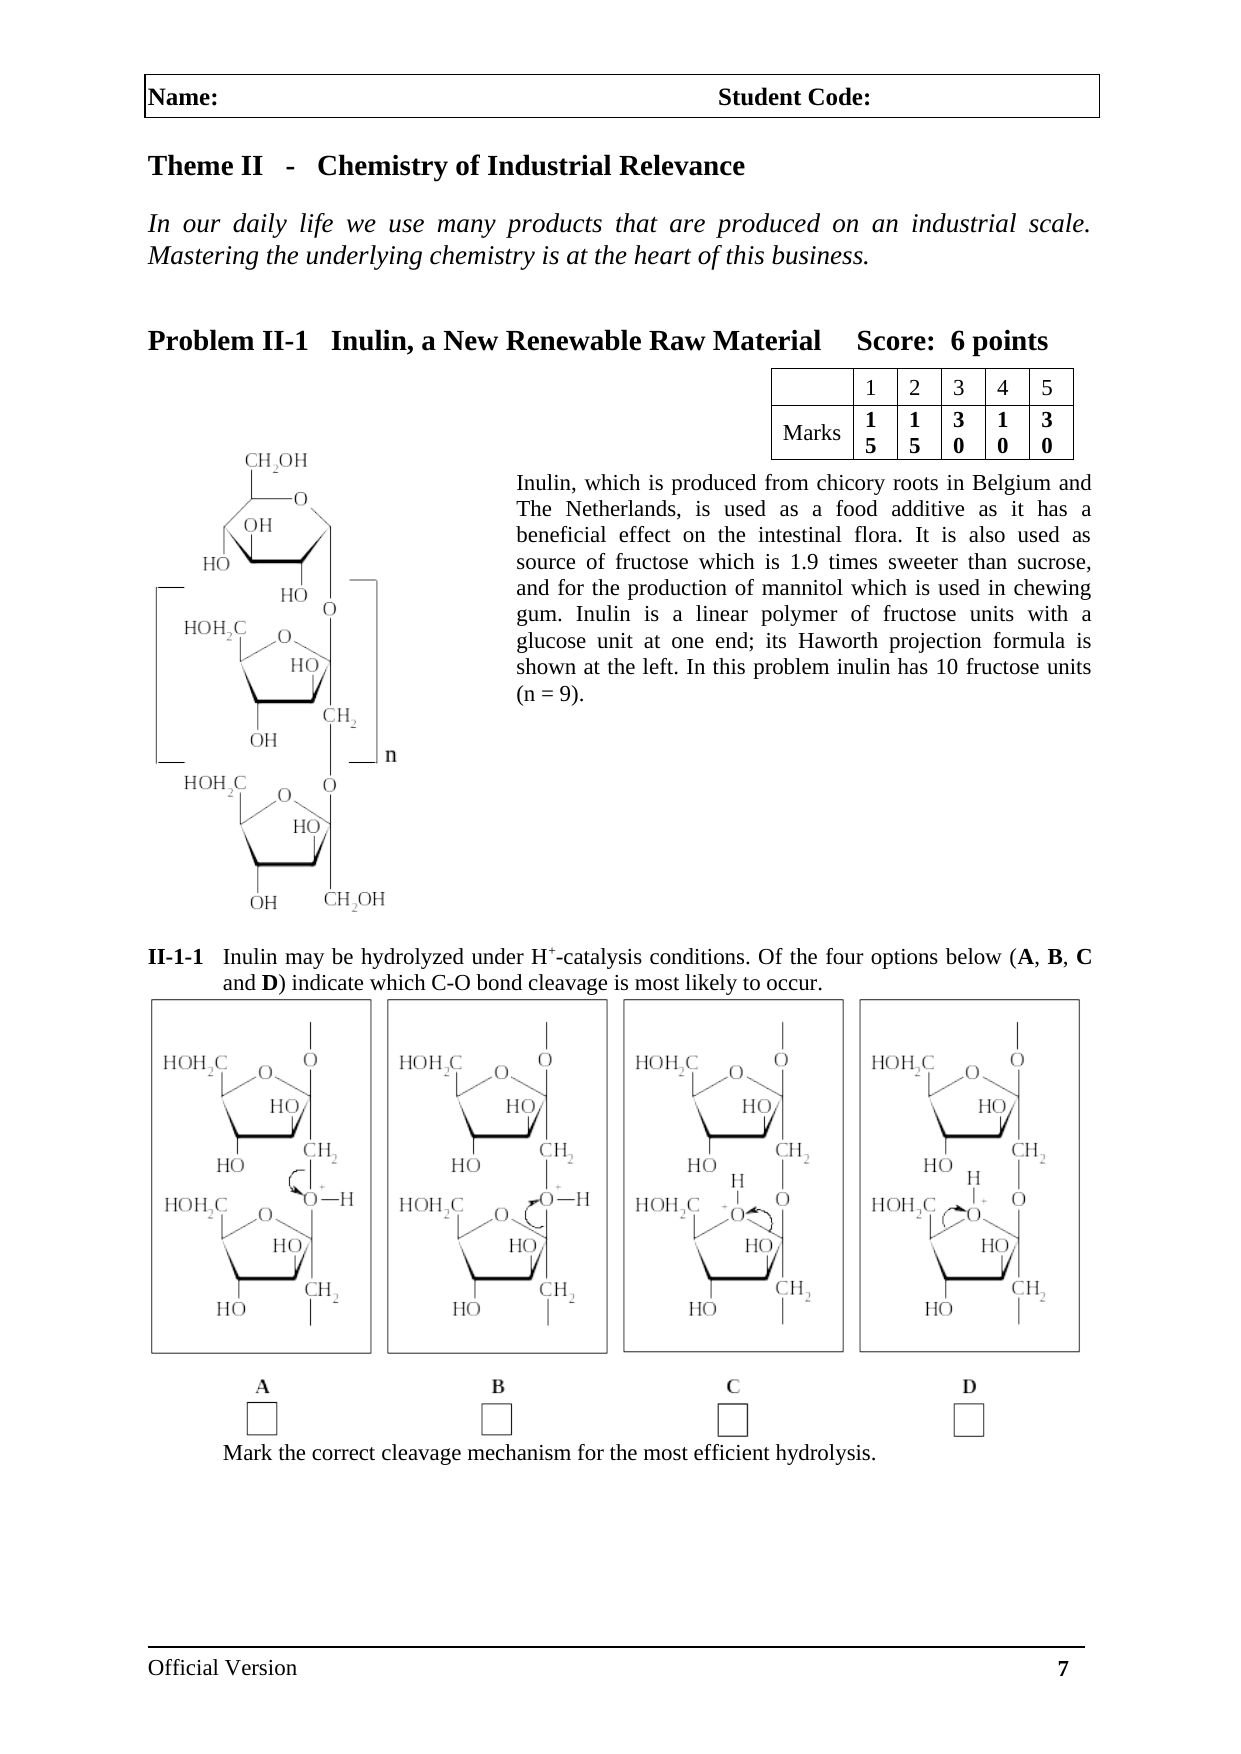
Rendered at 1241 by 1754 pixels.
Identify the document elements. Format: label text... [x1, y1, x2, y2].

table_cell 10 [986, 406, 1029, 458]
table_header 2 [898, 369, 941, 405]
table_header 3 [942, 369, 985, 405]
text In our daily life we use many products that are produced on an industrial scale. Mastering the underlying chemistry is at the heart of this business. [148, 208, 1092, 270]
table_header 5 [1030, 369, 1073, 405]
text II-1-1 Inulin may be hydrolyzed under H+-catalysis conditions. Of the four options below (A, B, C and D) indicate which C-O bond cleavage is most likely to occur. [148, 943, 1092, 996]
text Theme II - Chemistry of Industrial Relevance [148, 148, 1092, 181]
table_cell 15 [854, 406, 897, 458]
table_header 1 [854, 369, 897, 405]
text Mark the correct cleavage mechanism for the most efficient hydrolysis. [223, 1439, 1092, 1466]
table_header 4 [986, 369, 1029, 405]
subtitle Problem II-1 Inulin, a New Renewable Raw Material Score: 6 points [148, 323, 1092, 356]
table_cell 30 [942, 406, 985, 458]
table_cell 15 [898, 406, 941, 458]
text Inulin, which is produced from chicory roots in Belgium and The Netherlands, is used as a food additive as it has a beneficial effect on the intestinal flora. It is also used as source of fructose which is 1.9 times sweeter than sucrose, and for the production of mannitol which is used in chewing gum. Inulin is a linear polymer of fructose units with a glucose unit at one end; its Haworth projection formula is shown at the left. In this problem inulin has 10 fructose units (n = 9). [148, 469, 1092, 706]
table_cell 30 [1030, 406, 1073, 458]
table_header [772, 369, 853, 405]
table_cell Marks [772, 406, 853, 458]
